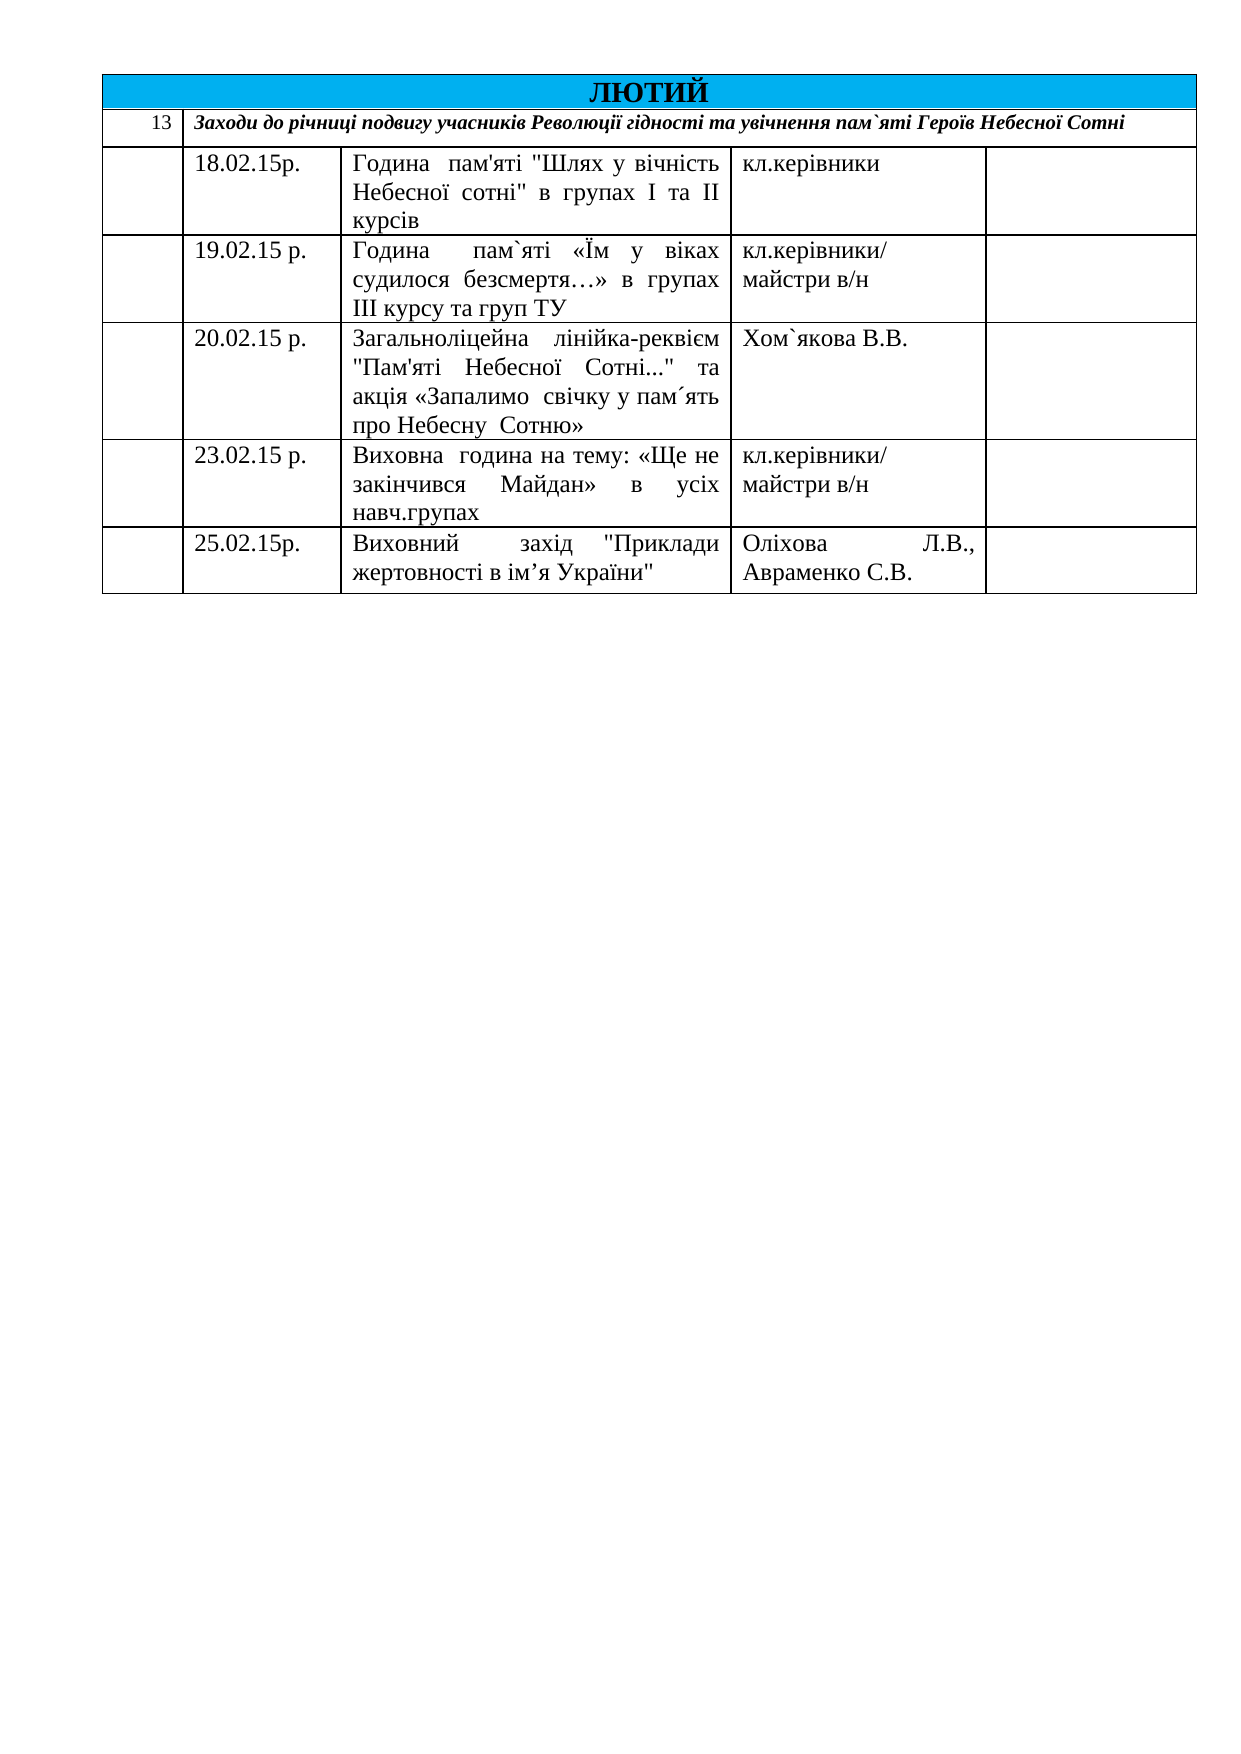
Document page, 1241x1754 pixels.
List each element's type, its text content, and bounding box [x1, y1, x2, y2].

table_cell [103, 323, 182, 438]
table_cell Оліхова Л.В., Авраменко С.В. [732, 528, 985, 593]
table_cell Година пам'яті "Шлях у вічність Небесної сотні" в групах І та ІІ курсів [342, 148, 730, 234]
table_cell [987, 323, 1196, 438]
table_cell Виховна година на тему: «Ще не закінчився Майдан» в усіх навч.групах [342, 440, 730, 526]
table_cell [987, 440, 1196, 526]
table_cell 20.02.15 р. [184, 323, 340, 438]
table_cell [987, 236, 1196, 322]
table_cell [103, 148, 182, 234]
table_cell 19.02.15 р. [184, 236, 340, 322]
table_cell 25.02.15р. [184, 528, 340, 593]
table_cell Загальноліцейна лінійка-реквієм "Пам'яті Небесної Сотні..." та акція «Запалимо свічку у пам´ять про Небесну Сотню» [342, 323, 730, 438]
table_header ЛЮТИЙ [103, 75, 1196, 108]
table_cell кл.керівники [732, 148, 985, 234]
table_cell кл.керівники/майстри в/н [732, 440, 985, 526]
table_cell Виховний захід "Приклади жертовності в ім’я України" [342, 528, 730, 593]
table_cell [987, 148, 1196, 234]
table_cell 23.02.15 р. [184, 440, 340, 526]
table_cell 13 [103, 110, 182, 146]
table_cell Хом`якова В.В. [732, 323, 985, 438]
table_cell [103, 528, 182, 593]
table_cell [103, 236, 182, 322]
table_cell 18.02.15р. [184, 148, 340, 234]
table_cell Заходи до річниці подвигу учасників Революції гідності та увічнення пам`яті Героїв Небесної Сотні [184, 110, 1196, 146]
table_cell кл.керівники/майстри в/н [732, 236, 985, 322]
table_cell [987, 528, 1196, 593]
table_cell [103, 440, 182, 526]
table_cell Година пам`яті «Їм у віках судилося безсмертя…» в групах ІІІ курсу та груп ТУ [342, 236, 730, 322]
